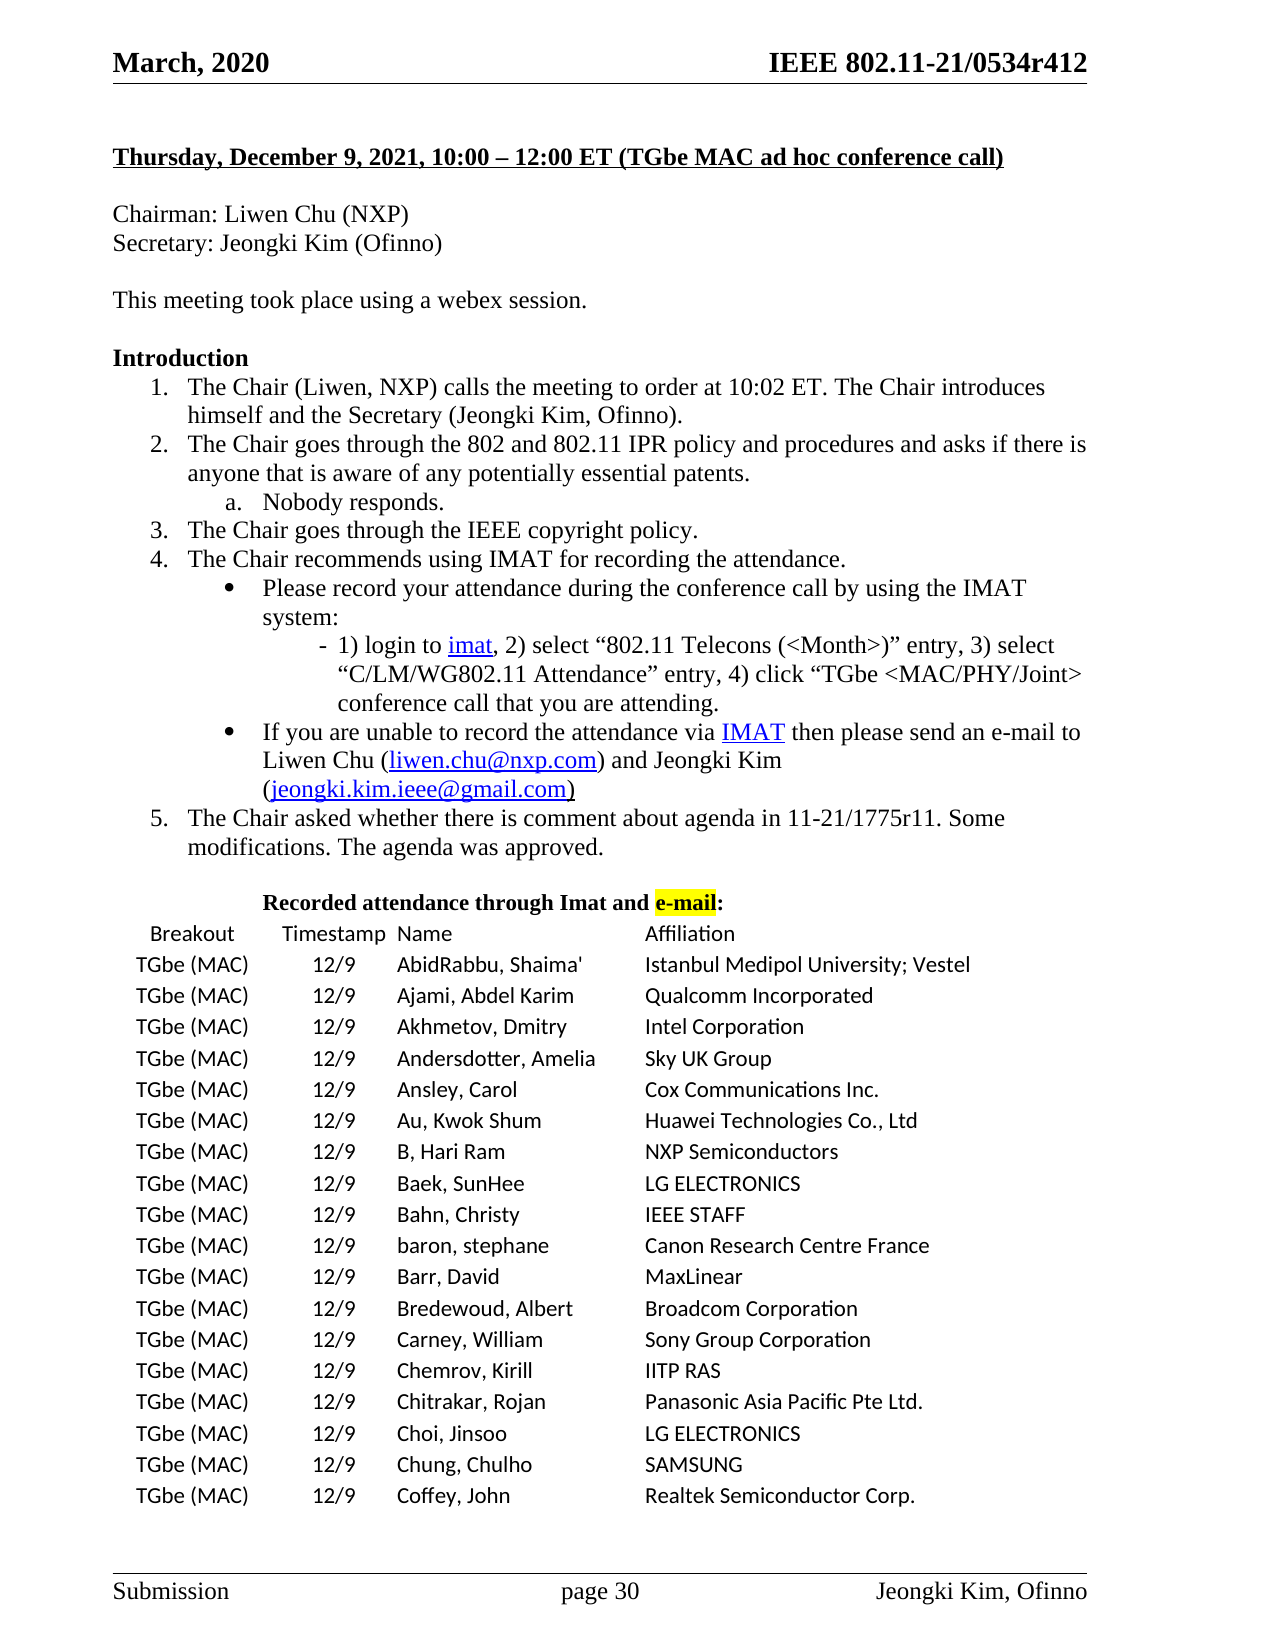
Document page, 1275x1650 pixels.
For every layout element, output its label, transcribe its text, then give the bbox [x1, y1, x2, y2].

list The Chair (Liwen, NXP) calls the meeting to order at 10:02 ET. The Chair introduces himself and the Secretary (Jeongki Kim, Ofinno). [150, 372, 1087, 429]
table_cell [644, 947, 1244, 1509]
list Please record your attendance during the conference call by using the IMAT system: [225, 573, 1087, 630]
list The Chair asked whether there is comment about agenda in 11-21/1775r11. Some modifications. The agenda was approved. [150, 803, 1087, 860]
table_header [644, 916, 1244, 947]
list 1) login to imat, 2) select “802.11 Telecons (<Month>)” entry, 3) select “C/LM/WG802.11 Attendance” entry, 4) click “TGbe <MAC/PHY/Joint> conference call that you are attending. [319, 630, 1087, 717]
text Recorded attendance through Imat and e-mail: [716, 889, 1087, 916]
text Introduction [112, 343, 1087, 372]
list The Chair recommends using IMAT for recording the attendance. [150, 544, 1087, 573]
list The Chair goes through the 802 and 802.11 IPR policy and procedures and asks if there is anyone that is aware of any potentially essential patents. [150, 429, 1087, 487]
list If you are unable to record the attendance via IMAT then please send an e-mail to Liwen Chu (liwen.chu@nxp.com) and Jeongki Kim (jeongki.kim.ieee@gmail.com) [225, 717, 1087, 803]
subtitle Thursday, December 9, 2021, 10:00 – 12:00 ET (TGbe MAC ad hoc conference call) [112, 142, 1087, 170]
list Nobody responds. [225, 487, 1087, 515]
text Recorded attendance through Imat and e-mail: [262, 889, 655, 916]
text Secretary: Jeongki Kim (Ofinno) [112, 228, 1087, 257]
list The Chair goes through the IEEE copyright policy. [150, 515, 1087, 544]
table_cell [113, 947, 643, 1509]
text This meeting took place using a webex session. [112, 285, 1087, 314]
text Chairman: Liwen Chu (NXP) [112, 199, 1087, 228]
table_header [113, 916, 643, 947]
